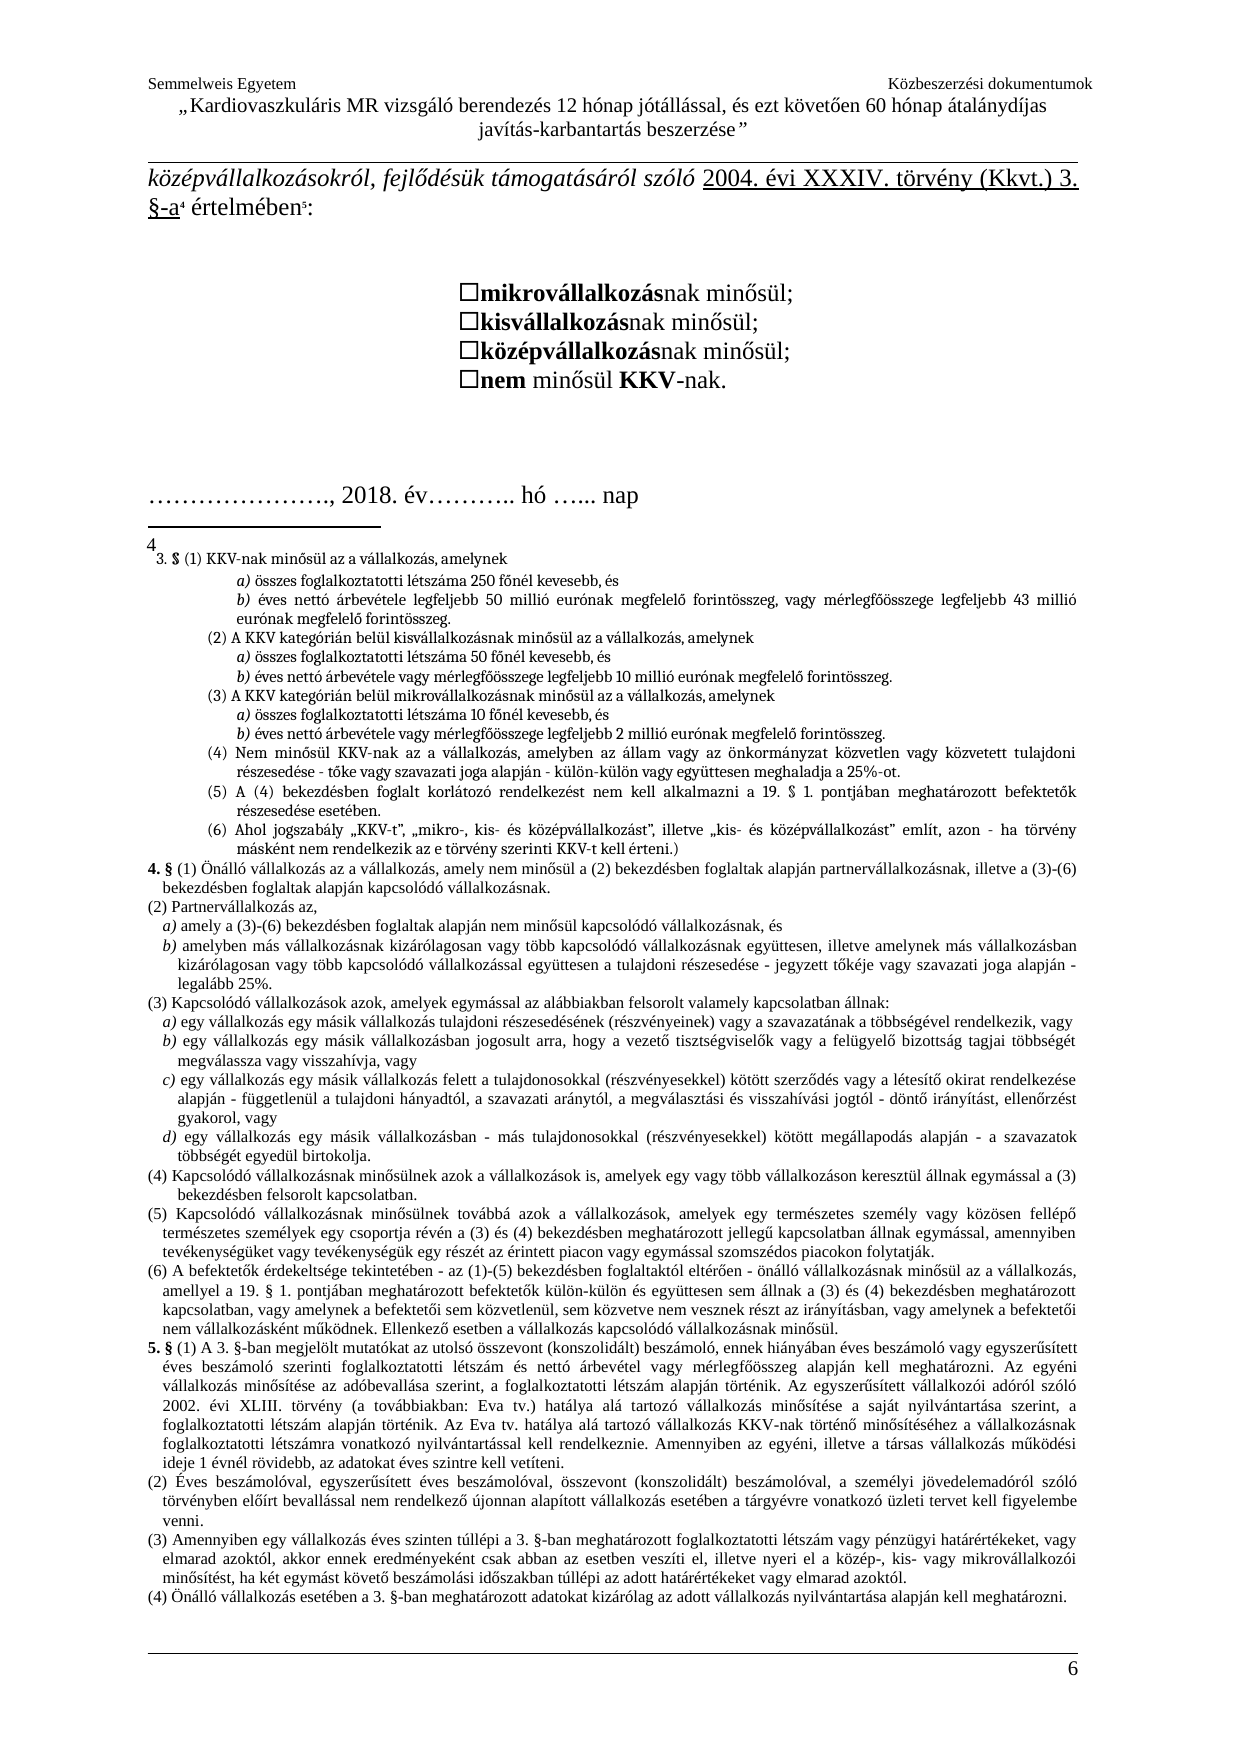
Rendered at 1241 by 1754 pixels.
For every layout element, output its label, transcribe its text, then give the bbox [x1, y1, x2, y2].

text mikrovállalkozásnak minősül; [148, 278, 1078, 307]
text Alulírott ....................................., mint a(z) .............................................. cégjegyzésre/nevében nyilakozattételre jogosult képviselője a Kbt. 60. § (5) bekezdése alapján nyilatkozom, hogy a(z) ......................................... részvételre jelentkező a kis- és középvállalkozásokról, fejlődésük támogatásáról szóló 2004. évi XXXIV. törvény (Kkvt.) 3. §-a értelmében: [148, 163, 1078, 221]
text …………………., 2018. év……….. hó …... nap [148, 480, 1078, 508]
text kisvállalkozásnak minősül; [148, 307, 1078, 336]
text középvállalkozásnak minősül; [148, 336, 1078, 365]
text nem minősül KKV-nak. [148, 365, 1078, 393]
